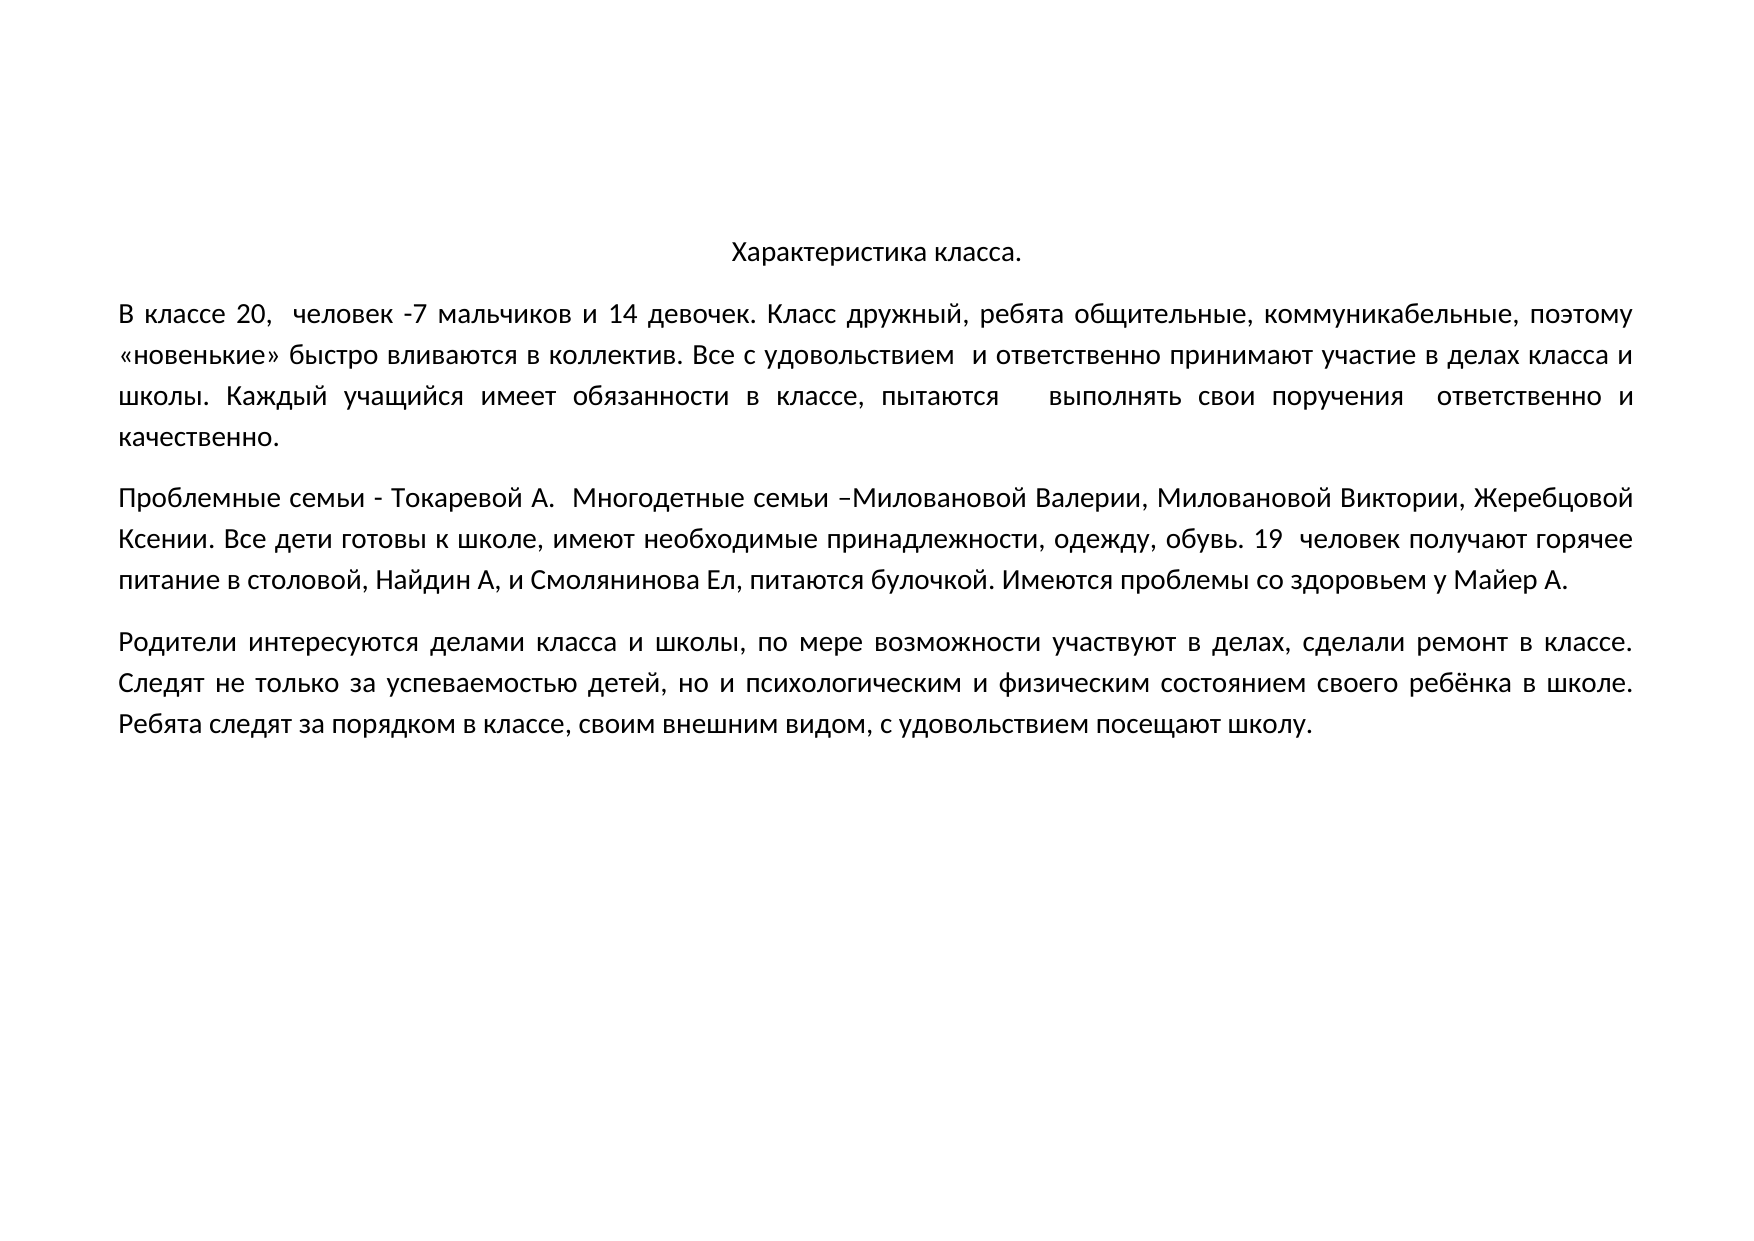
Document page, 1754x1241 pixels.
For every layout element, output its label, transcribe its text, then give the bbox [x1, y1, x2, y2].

text В классе 20, человек -7 мальчиков и 14 девочек. Класс дружный, ребята общительные, коммуникабельные, поэтому «новенькие» быстро вливаются в коллектив. Все с удовольствием и ответственно принимают участие в делах класса и школы. Каждый учащийся имеет обязанности в классе, пытаются выполнять свои поручения ответственно и качественно. [118, 295, 1636, 453]
text Проблемные семьи - Токаревой А. Многодетные семьи –Миловановой Валерии, Миловановой Виктории, Жеребцовой Ксении. Все дети готовы к школе, имеют необходимые принадлежности, одежду, обувь. 19 человек получают горячее питание в столовой, Найдин А, и Смолянинова Ел, питаются булочкой. Имеются проблемы со здоровьем у Майер А. [118, 479, 1636, 597]
text Характеристика класса. [118, 233, 1636, 269]
text Родители интересуются делами класса и школы, по мере возможности участвуют в делах, сделали ремонт в классе. Следят не только за успеваемостью детей, но и психологическим и физическим состоянием своего ребёнка в школе. Ребята следят за порядком в классе, своим внешним видом, с удовольствием посещают школу. [118, 623, 1636, 741]
